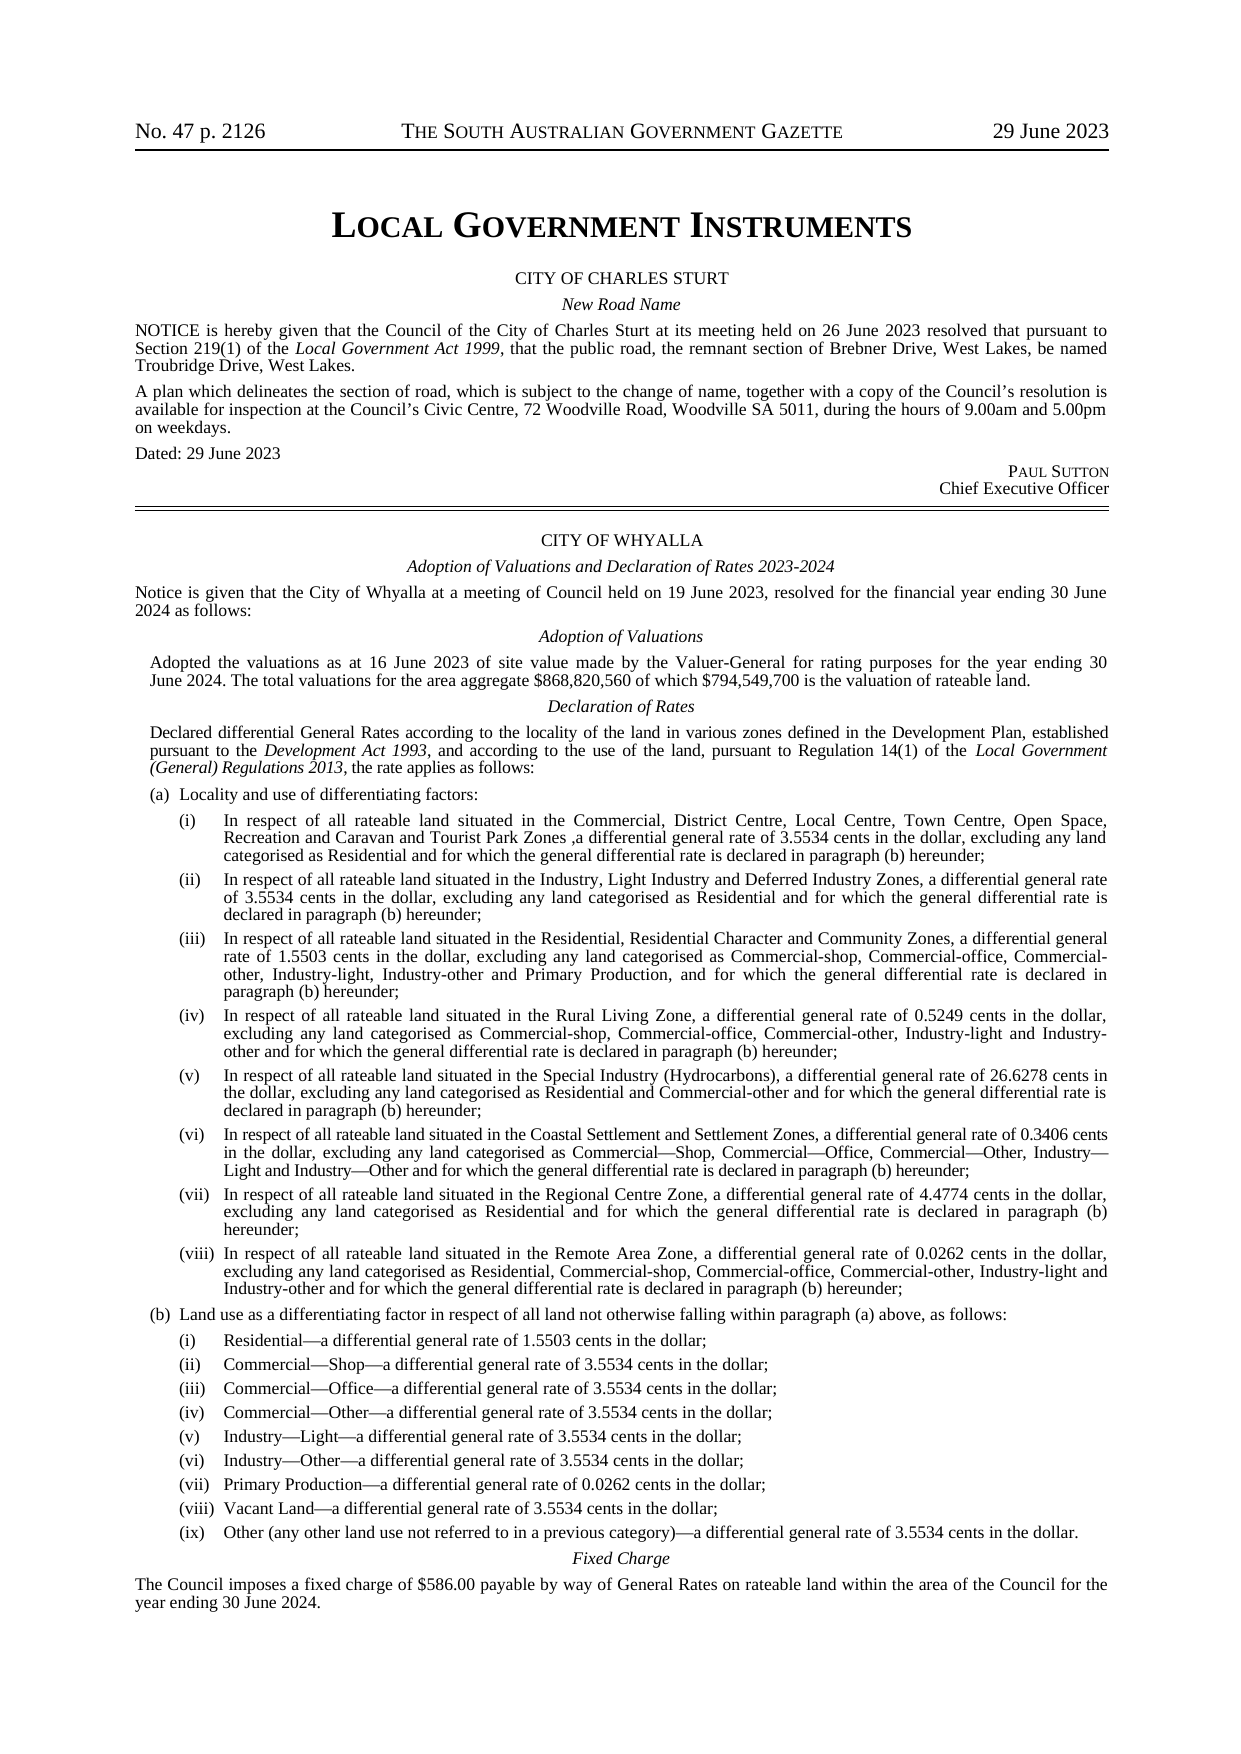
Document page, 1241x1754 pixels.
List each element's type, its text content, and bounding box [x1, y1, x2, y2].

text Declaration of Rates [135, 698, 1109, 716]
text (iii) In respect of all rateable land situated in the Residential, Residential Character and Community Zones, a differential general rate of 1.5503 cents in the dollar, excluding any land categorised as Commercial-shop, Commercial-office, Commercial-other, Industry-light, Industry-other and Primary Production, and for which the general differential rate is declared in paragraph (b) hereunder; [179, 931, 1109, 1001]
subtitle City of Whyalla [135, 533, 1109, 550]
text (vii) Primary Production—a differential general rate of 0.0262 cents in the dollar; [179, 1476, 1109, 1494]
text (iii) Commercial—Office—a differential general rate of 3.5534 cents in the dollar; [179, 1381, 1109, 1398]
text (ii) Commercial—Shop—a differential general rate of 3.5534 cents in the dollar; [179, 1357, 1109, 1374]
text Adoption of Valuations and Declaration of Rates 2023-2024 [135, 559, 1109, 576]
subtitle City of Charles Sturt [135, 270, 1109, 288]
text (v) In respect of all rateable land situated in the Special Industry (Hydrocarbons), a differential general rate of 26.6278 cents in the dollar, excluding any land categorised as Residential and Commercial-other and for which the general differential rate is declared in paragraph (b) hereunder; [179, 1067, 1109, 1120]
text (vi) Industry—Other—a differential general rate of 3.5534 cents in the dollar; [179, 1452, 1109, 1470]
text Chief Executive Officer [135, 481, 1109, 498]
text Declared differential General Rates according to the locality of the land in various zones defined in the Development Plan, established pursuant to the Development Act 1993, and according to the use of the land, pursuant to Regulation 14(1) of the Local Government (General) Regulations 2013, the rate applies as follows: [149, 724, 1109, 777]
text Notice is given that the City of Whyalla at a meeting of Council held on 19 June 2023, resolved for the financial year ending 30 June 2024 as follows: [135, 585, 1109, 620]
text (v) Industry—Light—a differential general rate of 3.5534 cents in the dollar; [179, 1428, 1109, 1446]
text (a) Locality and use of differentiating factors: [149, 786, 1109, 803]
text (i) In respect of all rateable land situated in the Commercial, District Centre, Local Centre, Town Centre, Open Space, Recreation and Caravan and Tourist Park Zones ,a differential general rate of 3.5534 cents in the dollar, excluding any land categorised as Residential and for which the general differential rate is declared in paragraph (b) hereunder; [179, 812, 1109, 865]
text (vii) In respect of all rateable land situated in the Regional Centre Zone, a differential general rate of 4.4774 cents in the dollar, excluding any land categorised as Residential and for which the general differential rate is declared in paragraph (b) hereunder; [179, 1186, 1109, 1239]
text New Road Name [135, 296, 1109, 314]
text NOTICE is hereby given that the Council of the City of Charles Sturt at its meeting held on 26 June 2023 resolved that pursuant to Section 219(1) of the Local Government Act 1999, that the public road, the remnant section of Brebner Drive, West Lakes, be named Troubridge Drive, West Lakes. [135, 322, 1109, 375]
text (viii) In respect of all rateable land situated in the Remote Area Zone, a differential general rate of 0.0262 cents in the dollar, excluding any land categorised as Residential, Commercial-shop, Commercial-office, Commercial-other, Industry-light and Industry-other and for which the general differential rate is declared in paragraph (b) hereunder; [179, 1245, 1109, 1298]
text Adopted the valuations as at 16 June 2023 of site value made by the Valuer-General for rating purposes for the year ending 30 June 2024. The total valuations for the area aggregate $868,820,560 of which $794,549,700 is the valuation of rateable land. [149, 654, 1109, 690]
text Fixed Charge [135, 1550, 1109, 1568]
text (ii) In respect of all rateable land situated in the Industry, Light Industry and Deferred Industry Zones, a differential general rate of 3.5534 cents in the dollar, excluding any land categorised as Residential and for which the general differential rate is declared in paragraph (b) hereunder; [179, 871, 1109, 924]
text The Council imposes a fixed charge of $586.00 payable by way of General Rates on rateable land within the area of the Council for the year ending 30 June 2024. [135, 1576, 1109, 1612]
subtitle Local Government Instruments [135, 208, 1109, 245]
text (iv) In respect of all rateable land situated in the Rural Living Zone, a differential general rate of 0.5249 cents in the dollar, excluding any land categorised as Commercial-shop, Commercial-office, Commercial-other, Industry-light and Industry-other and for which the general differential rate is declared in paragraph (b) hereunder; [179, 1008, 1109, 1061]
text A plan which delineates the section of road, which is subject to the change of name, together with a copy of the Council’s resolution is available for inspection at the Council’s Civic Centre, 72 Woodville Road, Woodville SA 5011, during the hours of 9.00am and 5.00pm on weekdays. [135, 384, 1109, 437]
text (b) Land use as a differentiating factor in respect of all land not otherwise falling within paragraph (a) above, as follows: [149, 1307, 1109, 1324]
text Adoption of Valuations [135, 628, 1109, 646]
text (viii) Vacant Land—a differential general rate of 3.5534 cents in the dollar; [179, 1500, 1109, 1518]
text (ix) Other (any other land use not referred to in a previous category)—a differential general rate of 3.5534 cents in the dollar. [179, 1524, 1109, 1542]
text (i) Residential—a differential general rate of 1.5503 cents in the dollar; [179, 1333, 1109, 1350]
text Paul Sutton [135, 463, 1109, 481]
text Dated: 29 June 2023 [135, 445, 1109, 463]
text (iv) Commercial—Other—a differential general rate of 3.5534 cents in the dollar; [179, 1404, 1109, 1422]
text (vi) In respect of all rateable land situated in the Coastal Settlement and Settlement Zones, a differential general rate of 0.3406 cents in the dollar, excluding any land categorised as Commercial—Shop, Commercial—Office, Commercial—Other, Industry—Light and Industry—Other and for which the general differential rate is declared in paragraph (b) hereunder; [179, 1126, 1109, 1179]
